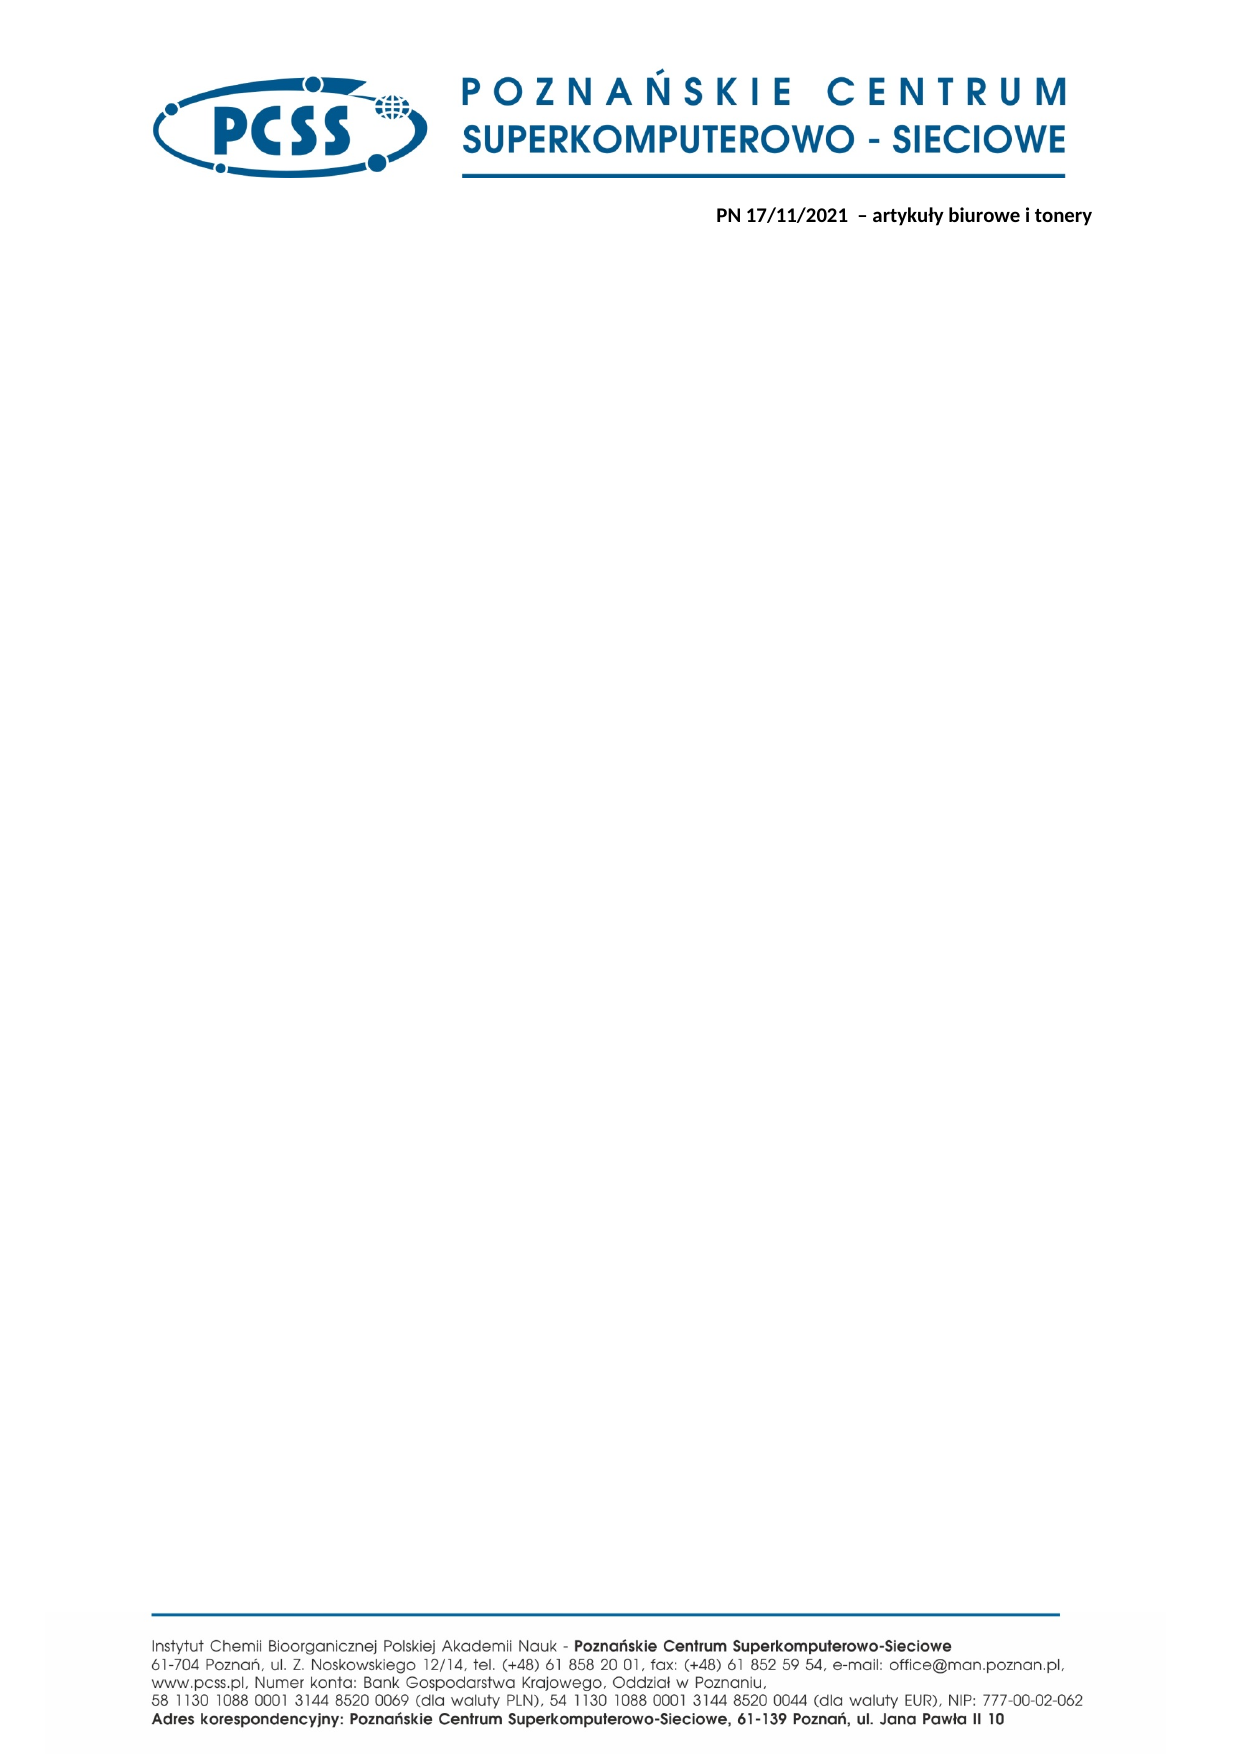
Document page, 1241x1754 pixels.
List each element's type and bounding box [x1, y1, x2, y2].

picture [45, 0, 1172, 178]
picture [44, 1611, 1167, 1754]
